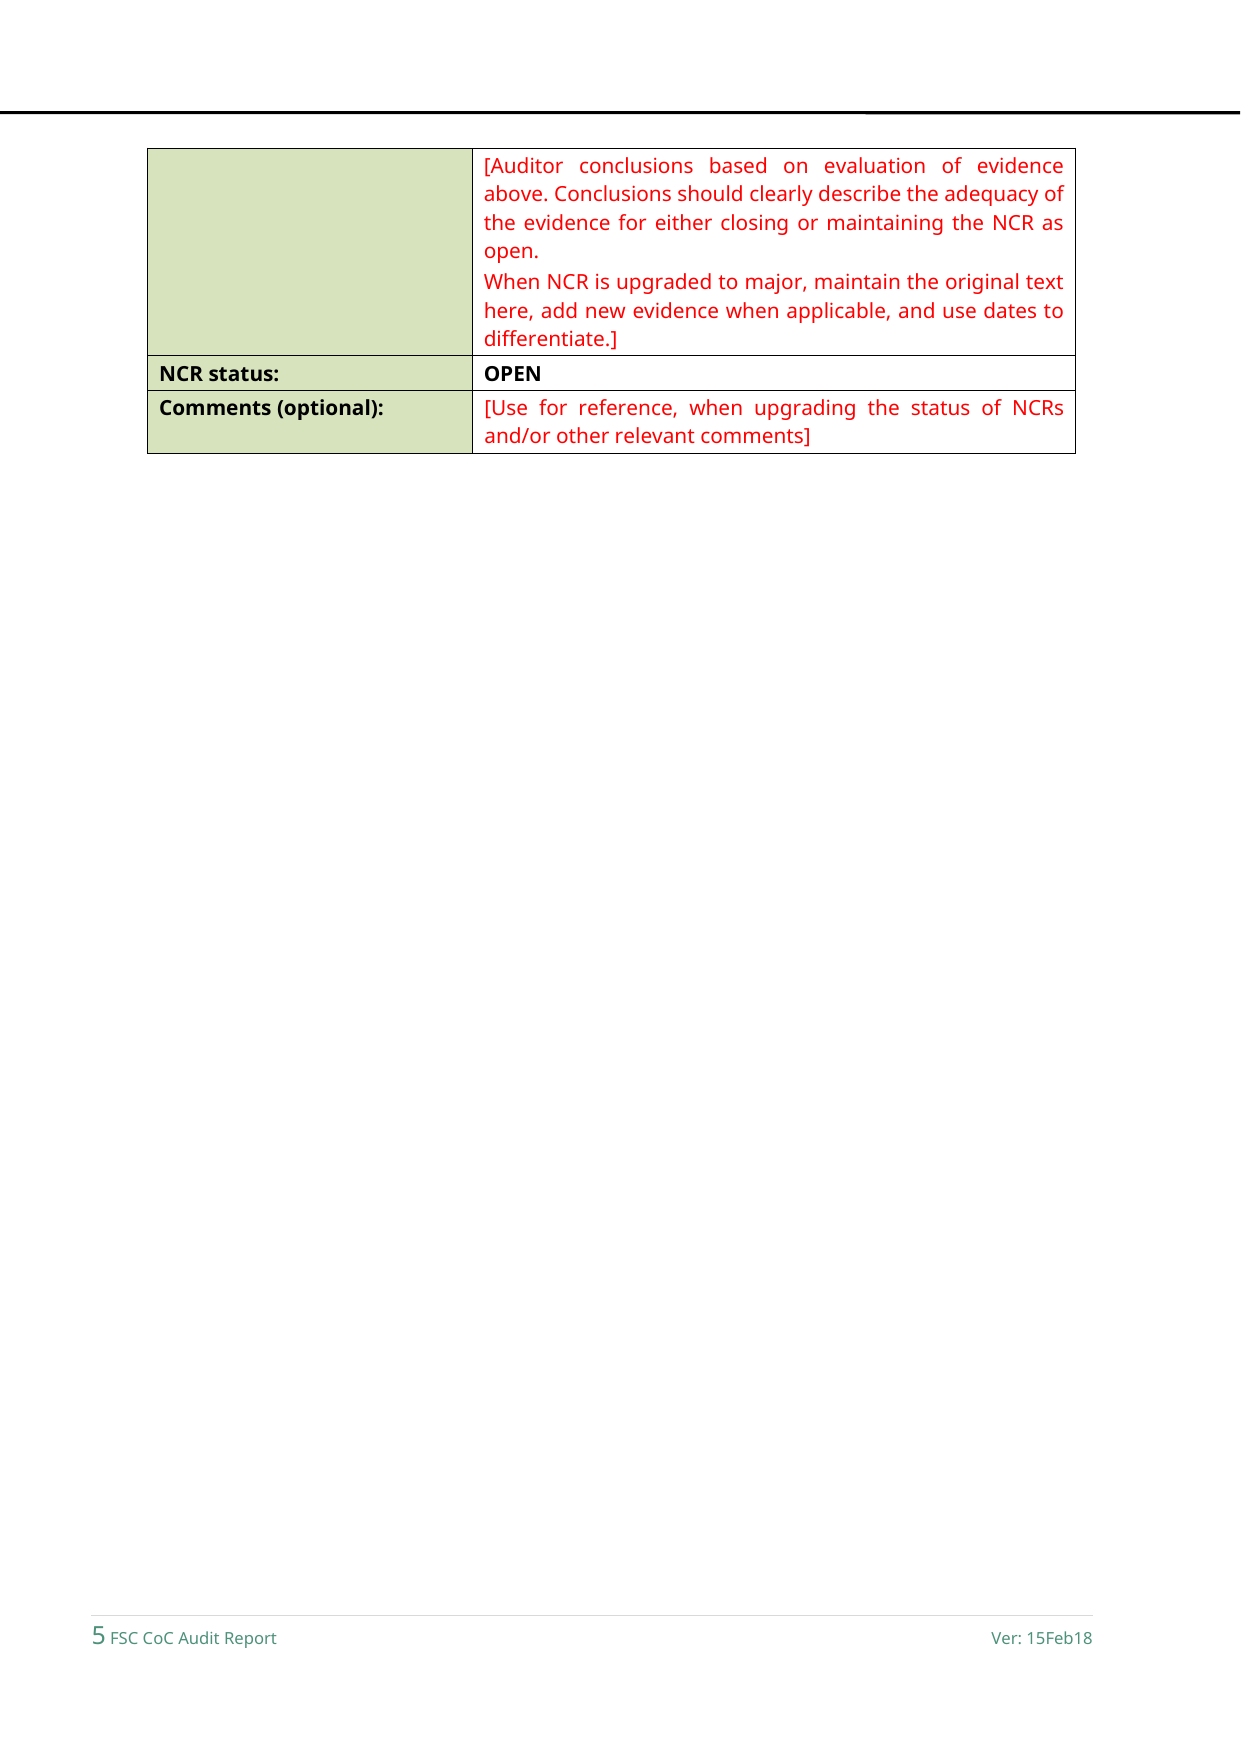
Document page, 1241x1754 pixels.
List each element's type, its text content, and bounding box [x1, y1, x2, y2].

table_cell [473, 149, 1075, 355]
table_cell OPEN [473, 356, 1075, 390]
table_cell NCR status: [148, 356, 472, 390]
table_cell [Use for reference, when upgrading the status of NCRs and/or other relevant comments] [473, 391, 1075, 453]
table_cell Comments (optional): [148, 391, 472, 453]
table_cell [148, 149, 472, 355]
